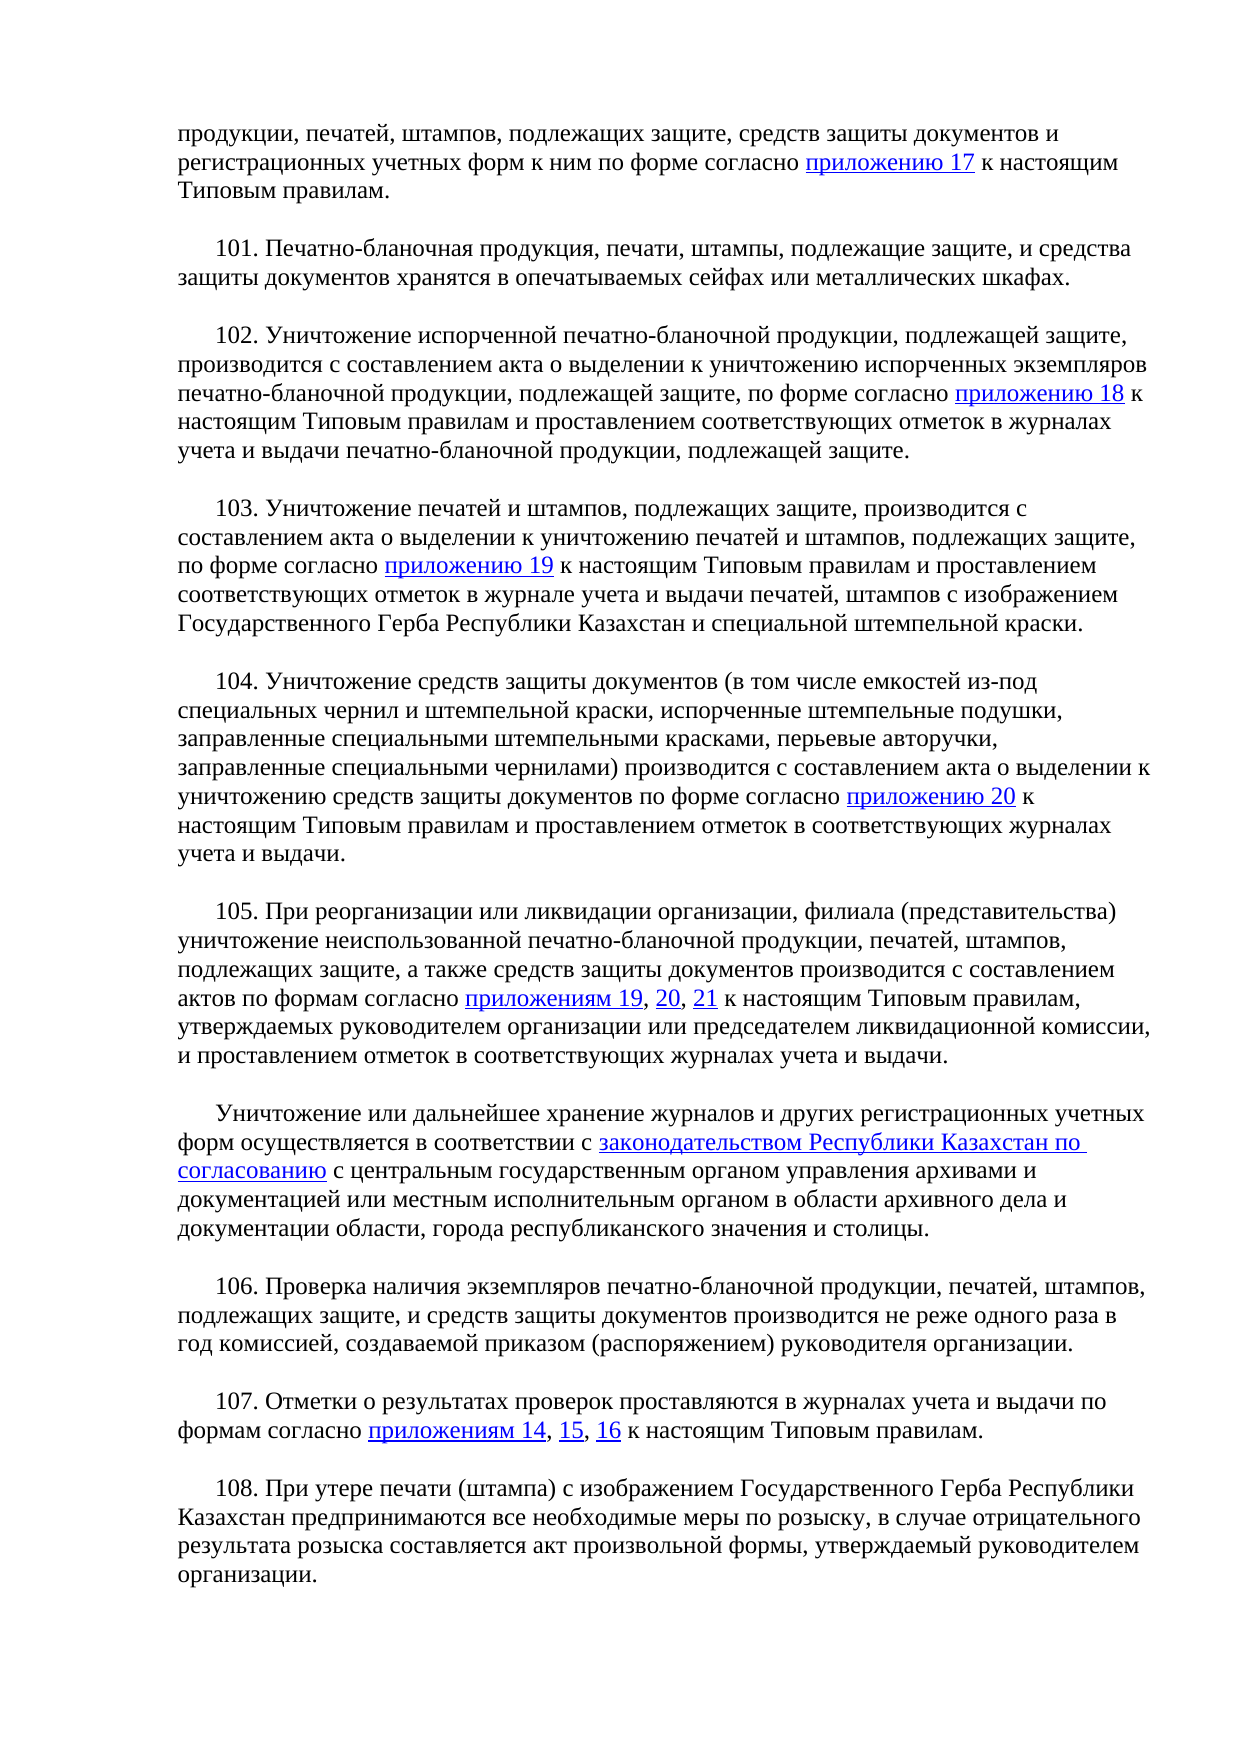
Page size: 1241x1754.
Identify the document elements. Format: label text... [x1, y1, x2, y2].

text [177, 118, 1152, 204]
text 107. Отметки о результатах проверок проставляются в журналах учета и выдачи по формам согласно приложениям 14, 15, 16 к настоящим Типовым правилам. [177, 1386, 1152, 1444]
text 101. Печатно-бланочная продукция, печати, штампы, подлежащие защите, и средства защиты документов хранятся в опечатываемых сейфах или металлических шкафах. [177, 233, 1152, 291]
text 108. При утере печати (штампа) с изображением Государственного Герба Республики Казахстан предпринимаются все необходимые меры по розыску, в случае отрицательного результата розыска составляется акт произвольной формы, утверждаемый руководителем организации. [177, 1473, 1152, 1588]
text 104. Уничтожение средств защиты документов (в том числе емкостей из-под специальных чернил и штемпельной краски, испорченные штемпельные подушки, заправленные специальными штемпельными красками, перьевые авторучки, заправленные специальными чернилами) производится с составлением акта о выделении к уничтожению средств защиты документов по форме согласно приложению 20 к настоящим Типовым правилам и проставлением отметок в соответствующих журналах учета и выдачи. [177, 666, 1152, 867]
text Уничтожение или дальнейшее хранение журналов и других регистрационных учетных форм осуществляется в соответствии с законодательством Республики Казахстан по согласованию с центральным государственным органом управления архивами и документацией или местным исполнительным органом в области архивного дела и документации области, города республиканского значения и столицы. [177, 1098, 1152, 1242]
text 103. Уничтожение печатей и штампов, подлежащих защите, производится с составлением акта о выделении к уничтожению печатей и штампов, подлежащих защите, по форме согласно приложению 19 к настоящим Типовым правилам и проставлением соответствующих отметок в журнале учета и выдачи печатей, штампов с изображением Государственного Герба Республики Казахстан и специальной штемпельной краски. [177, 493, 1152, 637]
text 102. Уничтожение испорченной печатно-бланочной продукции, подлежащей защите, производится с составлением акта о выделении к уничтожению испорченных экземпляров печатно-бланочной продукции, подлежащей защите, по форме согласно приложению 18 к настоящим Типовым правилам и проставлением соответствующих отметок в журналах учета и выдачи печатно-бланочной продукции, подлежащей защите. [177, 320, 1152, 464]
text 106. Проверка наличия экземпляров печатно-бланочной продукции, печатей, штампов, подлежащих защите, и средств защиты документов производится не реже одного раза в год комиссией, создаваемой приказом (распоряжением) руководителя организации. [177, 1271, 1152, 1357]
text 105. При реорганизации или ликвидации организации, филиала (представительства) уничтожение неиспользованной печатно-бланочной продукции, печатей, штампов, подлежащих защите, а также средств защиты документов производится с составлением актов по формам согласно приложениям 19, 20, 21 к настоящим Типовым правилам, утверждаемых руководителем организации или председателем ликвидационной комиссии, и проставлением отметок в соответствующих журналах учета и выдачи. [177, 896, 1152, 1069]
